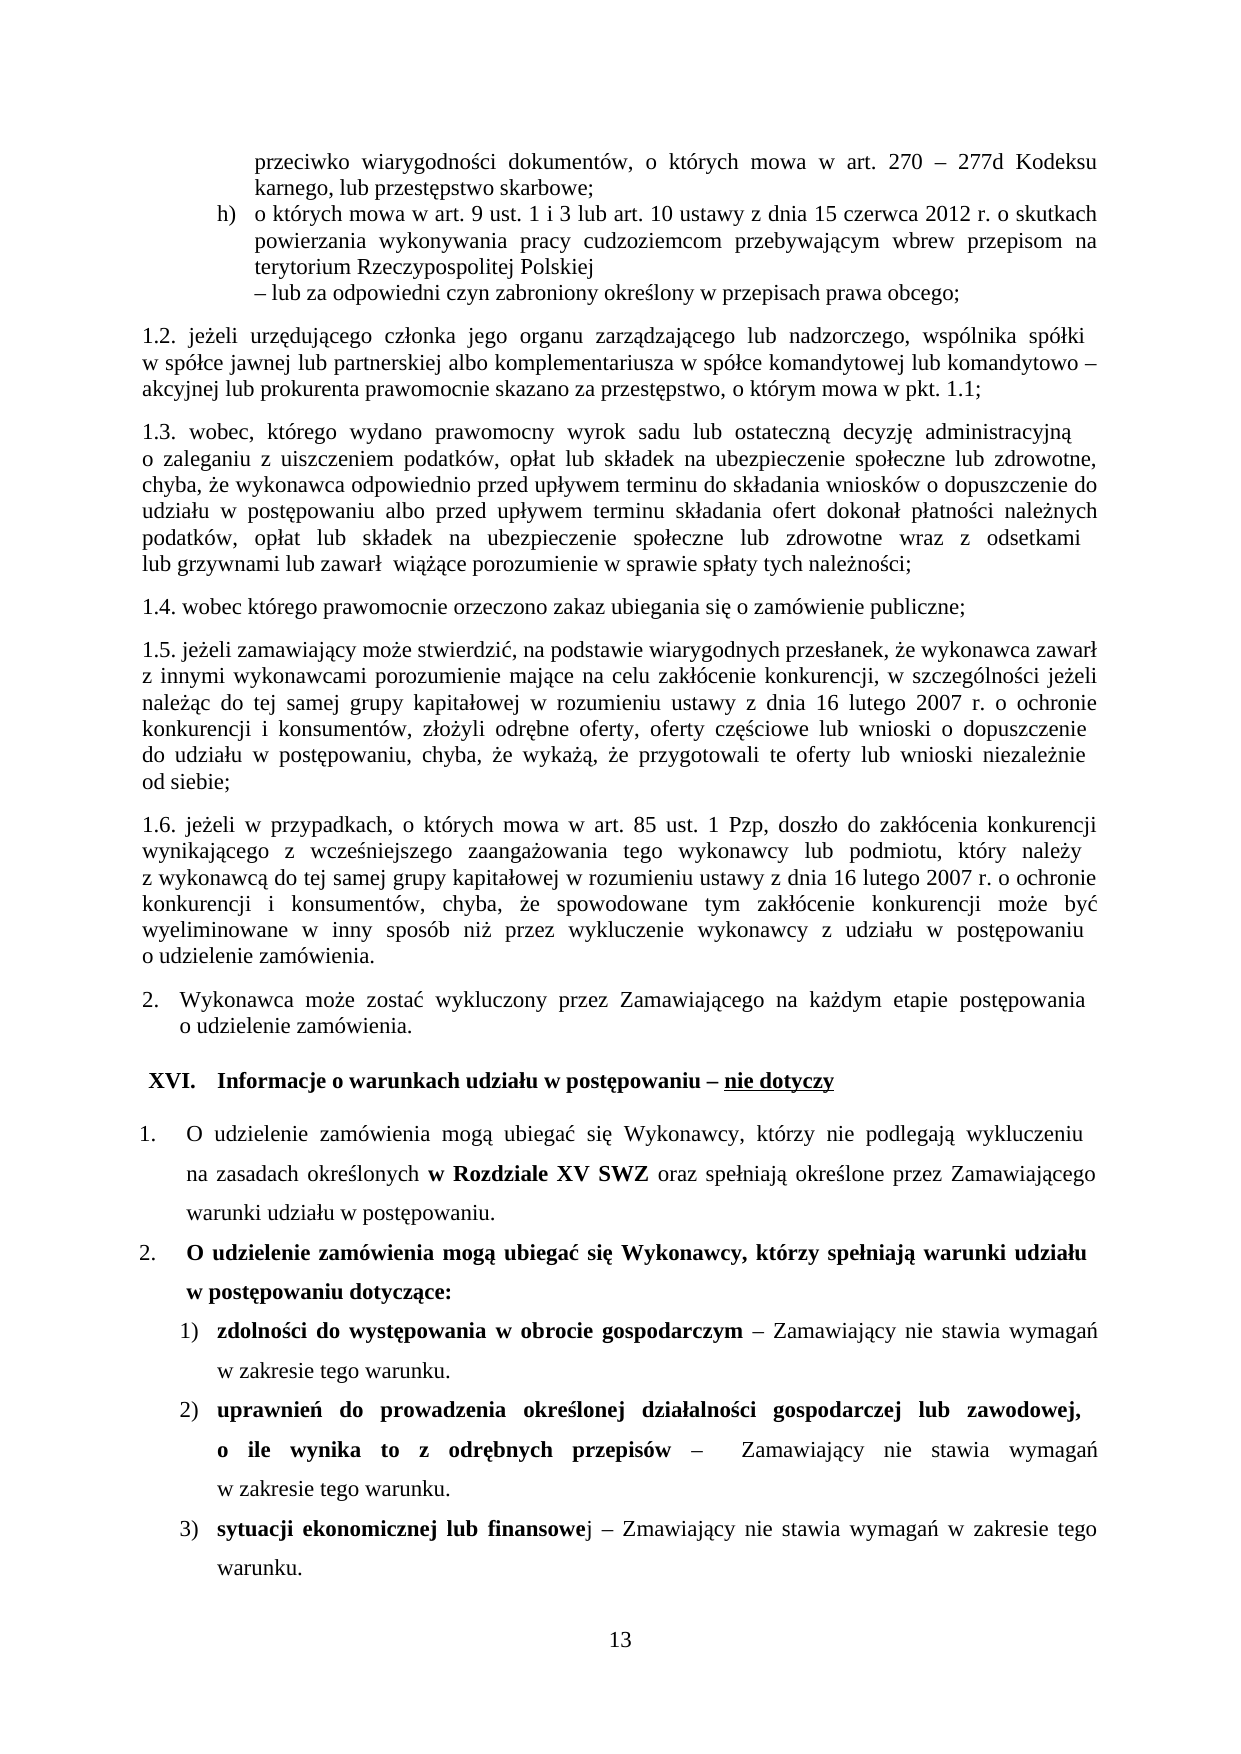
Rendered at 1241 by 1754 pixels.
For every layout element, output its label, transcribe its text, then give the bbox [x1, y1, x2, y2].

list o których mowa w art. 9 ust. 1 i 3 lub art. 10 ustawy z dnia 15 czerwca 2012 r. o skutkach powierzania wykonywania pracy cudzoziemcom przebywającym wbrew przepisom na terytorium Rzeczypospolitej Polskiej [217, 200, 1098, 279]
list Wykonawca może zostać wykluczony przez Zamawiającego na każdym etapie postępowania o udzielenie zamówienia. [142, 986, 1098, 1038]
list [217, 148, 1098, 200]
list O udzielenie zamówienia mogą ubiegać się Wykonawcy, którzy spełniają warunki udziału w postępowaniu dotyczące: [139, 1239, 1096, 1304]
list Informacje o warunkach udziału w postępowaniu – nie dotyczy [196, 1067, 1098, 1093]
list uprawnień do prowadzenia określonej działalności gospodarczej lub zawodowej, o ile wynika to z odrębnych przepisów – Zamawiający nie stawia wymagań w zakresie tego warunku. [179, 1397, 1098, 1502]
text 1.6. jeżeli w przypadkach, o których mowa w art. 85 ust. 1 Pzp, doszło do zakłócenia konkurencji wynikającego z wcześniejszego zaangażowania tego wykonawcy lub podmiotu, który należy z wykonawcą do tej samej grupy kapitałowej w rozumieniu ustawy z dnia 16 lutego 2007 r. o ochronie konkurencji i konsumentów, chyba, że spowodowane tym zakłócenie konkurencji może być wyeliminowane w inny sposób niż przez wykluczenie wykonawcy z udziału w postępowaniu o udzielenie zamówienia. [142, 811, 1098, 969]
list zdolności do występowania w obrocie gospodarczym – Zamawiający nie stawia wymagań w zakresie tego warunku. [179, 1318, 1098, 1383]
text 1.2. jeżeli urzędującego członka jego organu zarządzającego lub nadzorczego, wspólnika spółki w spółce jawnej lub partnerskiej albo komplementariusza w spółce komandytowej lub komandytowo – akcyjnej lub prokurenta prawomocnie skazano za przestępstwo, o którym mowa w pkt. 1.1; [142, 322, 1098, 402]
text 1.3. wobec, którego wydano prawomocny wyrok sadu lub ostateczną decyzję administracyjną o zaleganiu z uiszczeniem podatków, opłat lub składek na ubezpieczenie społeczne lub zdrowotne, chyba, że wykonawca odpowiednio przed upływem terminu do składania wniosków o dopuszczenie do udziału w postępowaniu albo przed upływem terminu składania ofert dokonał płatności należnych podatków, opłat lub składek na ubezpieczenie społeczne lub zdrowotne wraz z odsetkami lub grzywnami lub zawarł wiążące porozumienie w sprawie spłaty tych należności; [142, 418, 1098, 576]
list O udzielenie zamówienia mogą ubiegać się Wykonawcy, którzy nie podlegają wykluczeniu na zasadach określonych w Rozdziale XV SWZ oraz spełniają określone przez Zamawiającego warunki udziału w postępowaniu. [139, 1120, 1096, 1226]
text 1.5. jeżeli zamawiający może stwierdzić, na podstawie wiarygodnych przesłanek, że wykonawca zawarł z innymi wykonawcami porozumienie mające na celu zakłócenie konkurencji, w szczególności jeżeli należąc do tej samej grupy kapitałowej w rozumieniu ustawy z dnia 16 lutego 2007 r. o ochronie konkurencji i konsumentów, złożyli odrębne oferty, oferty częściowe lub wnioski o dopuszczenie do udziału w postępowaniu, chyba, że wykażą, że przygotowali te oferty lub wnioski niezależnie od siebie; [142, 636, 1098, 794]
list sytuacji ekonomicznej lub finansowej – Zmawiający nie stawia wymagań w zakresie tego warunku. [179, 1515, 1098, 1581]
list – lub za odpowiedni czyn zabroniony określony w przepisach prawa obcego; [254, 279, 1098, 306]
text 1.4. wobec którego prawomocnie orzeczono zakaz ubiegania się o zamówienie publiczne; [142, 593, 1098, 619]
